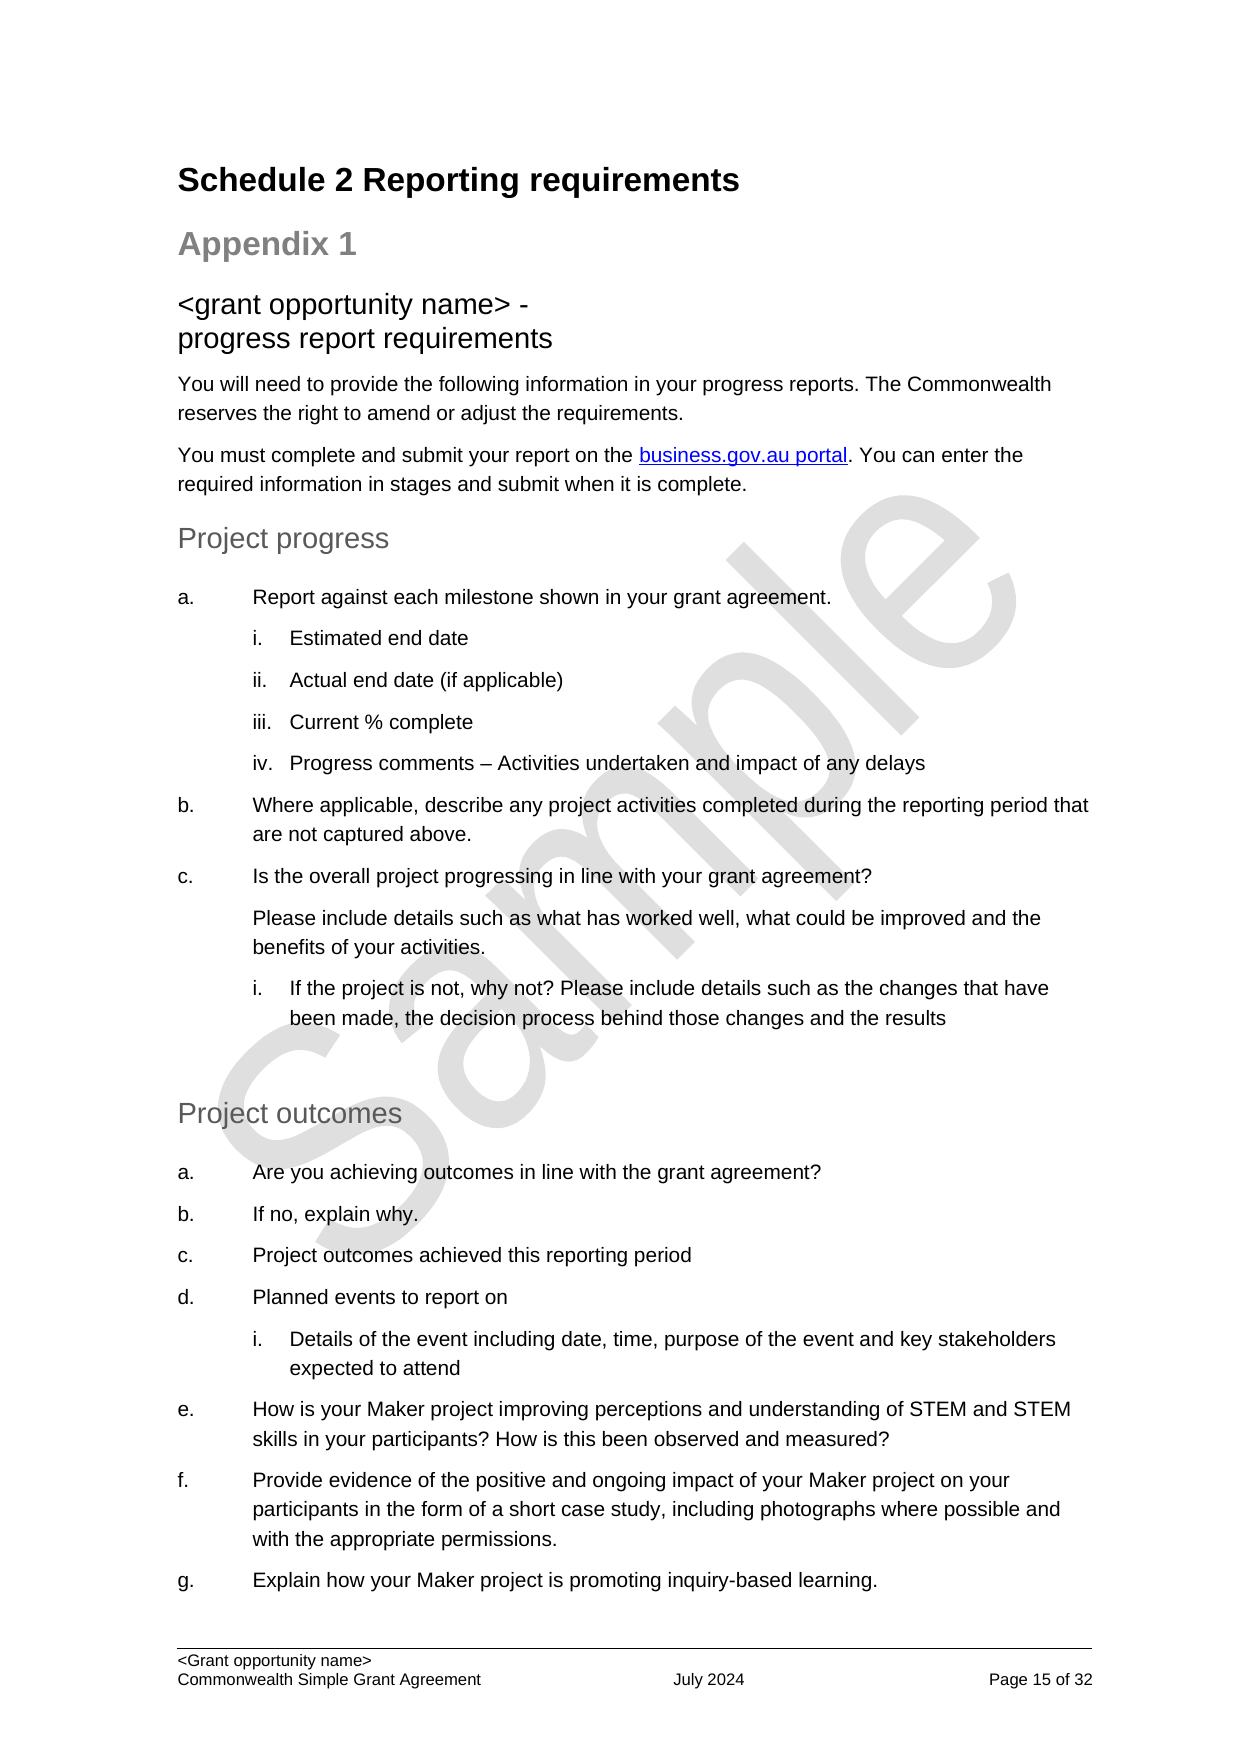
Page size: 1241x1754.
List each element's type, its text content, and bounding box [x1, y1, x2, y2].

subtitle <grant opportunity name> - progress report requirements [177, 287, 1092, 354]
list Current % complete [252, 704, 1092, 733]
list Project outcomes achieved this reporting period [177, 1238, 1092, 1267]
text You must complete and submit your report on the business.gov.au portal. You can enter the required information in stages and submit when it is complete. [177, 437, 1092, 496]
subtitle Appendix 1 [177, 224, 1092, 262]
list Details of the event including date, time, purpose of the event and key stakeholders expected to attend [252, 1321, 1092, 1379]
list Provide evidence of the positive and ongoing impact of your Maker project on your participants in the form of a short case study, including photographs where possible and with the appropriate permissions. [177, 1463, 1092, 1550]
list Is the overall project progressing in line with your grant agreement? [177, 858, 1092, 888]
list Progress comments – Activities undertaken and impact of any delays [252, 746, 1092, 775]
text You will need to provide the following information in your progress reports. The Commonwealth reserves the right to amend or adjust the requirements. [177, 367, 1092, 425]
list Where applicable, describe any project activities completed during the reporting period that are not captured above. [177, 788, 1092, 846]
list Explain how your Maker project is promoting inquiry-based learning. [177, 1563, 1092, 1592]
subtitle Project outcomes [177, 1096, 1092, 1129]
list Report against each milestone shown in your grant agreement. [177, 579, 1092, 608]
list Estimated end date [252, 621, 1092, 650]
list Actual end date (if applicable) [252, 663, 1092, 692]
list Are you achieving outcomes in line with the grant agreement? [177, 1154, 1092, 1184]
list Planned events to report on [177, 1279, 1092, 1309]
list If the project is not, why not? Please include details such as the changes that have been made, the decision process behind those changes and the results [252, 971, 1092, 1029]
list If no, explain why. [177, 1196, 1092, 1225]
subtitle Project progress [177, 521, 1092, 554]
subtitle Schedule 2 Reporting requirements [177, 160, 1092, 199]
list How is your Maker project improving perceptions and understanding of STEM and STEM skills in your participants? How is this been observed and measured? [177, 1392, 1092, 1450]
list Please include details such as what has worked well, what could be improved and the benefits of your activities. [252, 900, 1092, 958]
